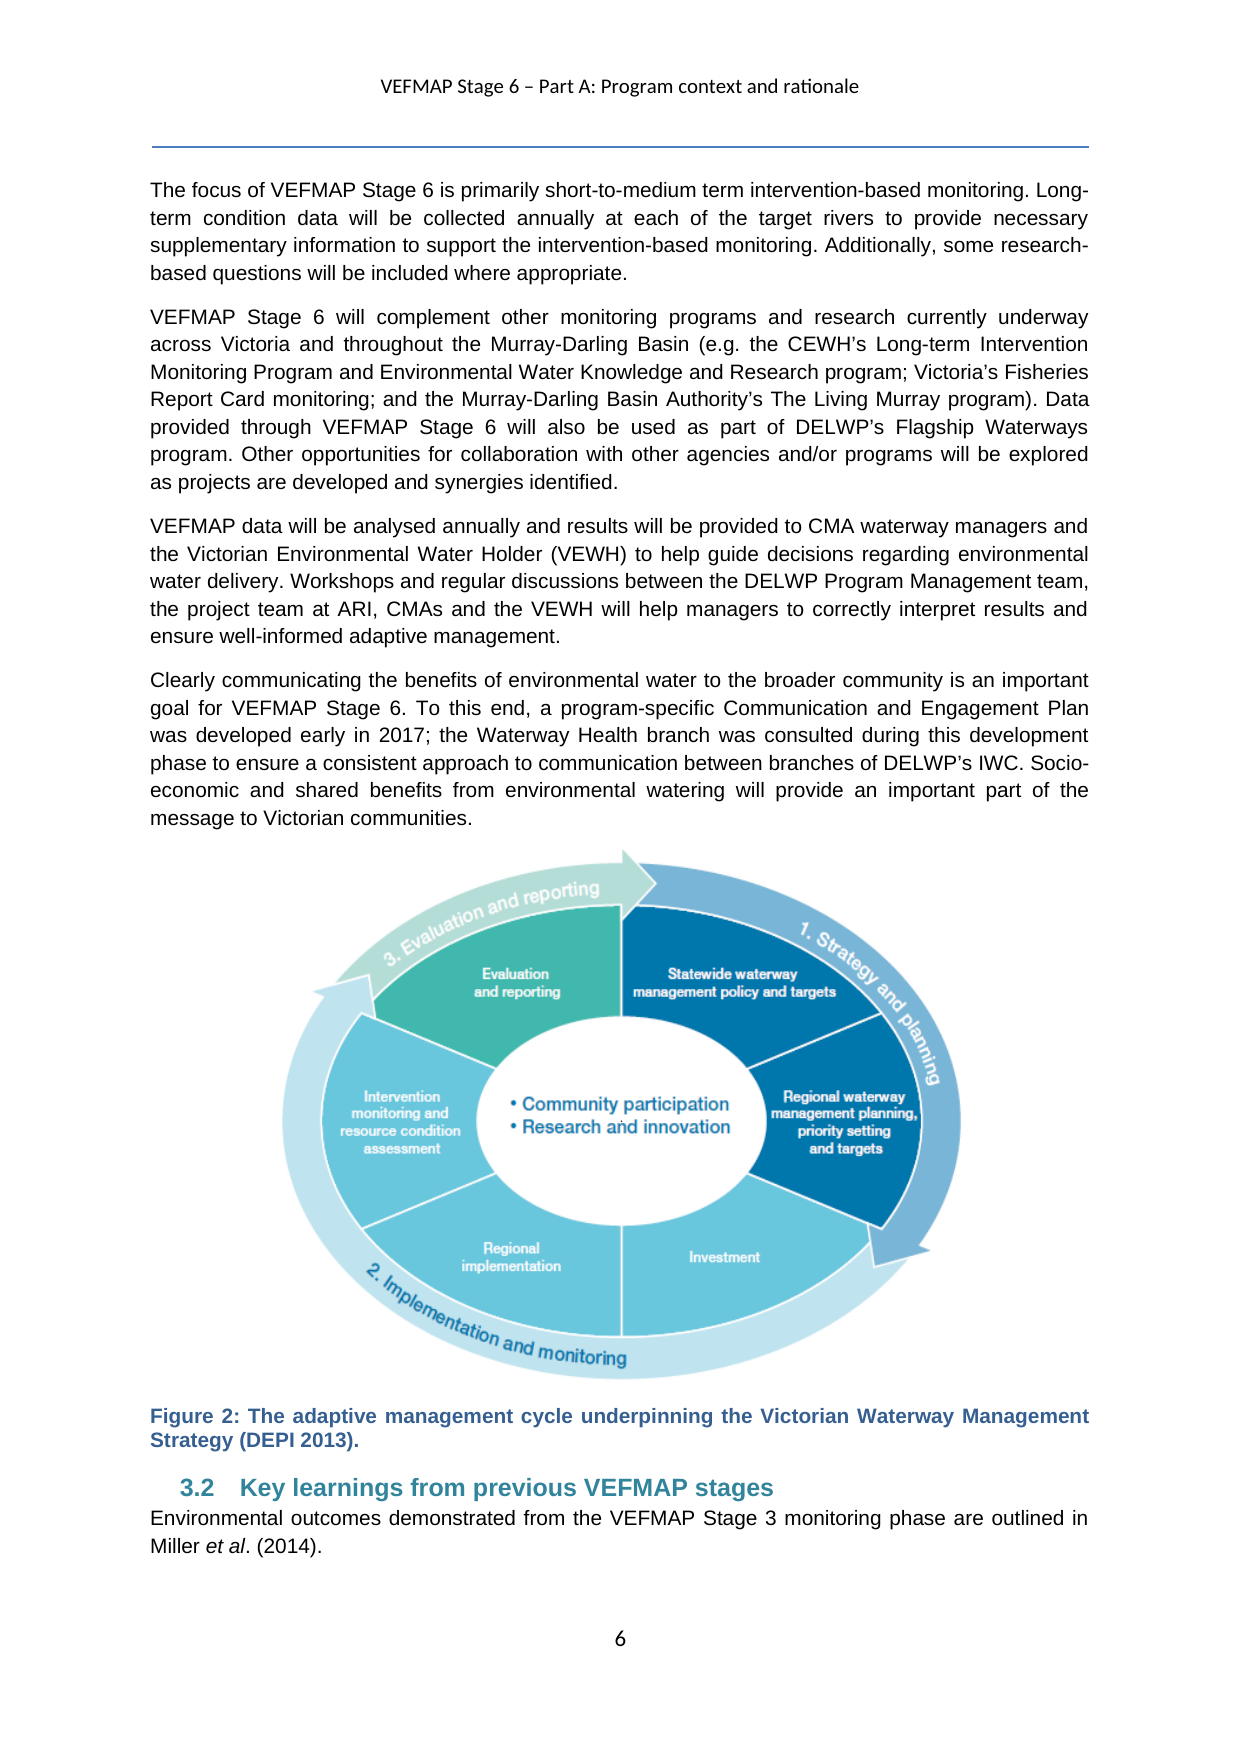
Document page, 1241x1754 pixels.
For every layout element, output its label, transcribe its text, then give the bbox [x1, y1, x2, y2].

text VEFMAP Stage 6 will complement other monitoring programs and research currently underway across Victoria and throughout the Murray-Darling Basin (e.g. the CEWH’s Long-term Intervention Monitoring Program and Environmental Water Knowledge and Research program; Victoria’s Fisheries Report Card monitoring; and the Murray-Darling Basin Authority’s The Living Murray program). Data provided through VEFMAP Stage 6 will also be used as part of DELWP’s Flagship Waterways program. Other opportunities for collaboration with other agencies and/or programs will be explored as projects are developed and synergies identified. [150, 305, 1090, 494]
text The focus of VEFMAP Stage 6 is primarily short-to-medium term intervention-based monitoring. Long-term condition data will be collected annually at each of the target rivers to provide necessary supplementary information to support the intervention-based monitoring. Additionally, some research-based questions will be included where appropriate. [150, 178, 1090, 284]
subtitle Key learnings from previous VEFMAP stages [179, 1473, 1090, 1502]
text Figure 2: The adaptive management cycle underpinning the Victorian Waterway Management Strategy (DEPI 2013). [150, 1404, 1090, 1452]
text Environmental outcomes demonstrated from the VEFMAP Stage 3 monitoring phase are outlined in Miller et al. (2014). [150, 1506, 1090, 1557]
text Clearly communicating the benefits of environmental water to the broader community is an important goal for VEFMAP Stage 6. To this end, a program-specific Communication and Engagement Plan was developed early in 2017; the Waterway Health branch was consulted during this development phase to ensure a consistent approach to communication between branches of DELWP’s IWC. Socio-economic and shared benefits from environmental watering will provide an important part of the message to Victorian communities. [150, 668, 1090, 829]
text VEFMAP data will be analysed annually and results will be provided to CMA waterway managers and the Victorian Environmental Water Holder (VEWH) to help guide decisions regarding environmental water delivery. Workshops and regular discussions between the DELWP Program Management team, the project team at ARI, CMAs and the VEWH will help managers to correctly interpret results and ensure well-informed adaptive management. [150, 514, 1090, 648]
